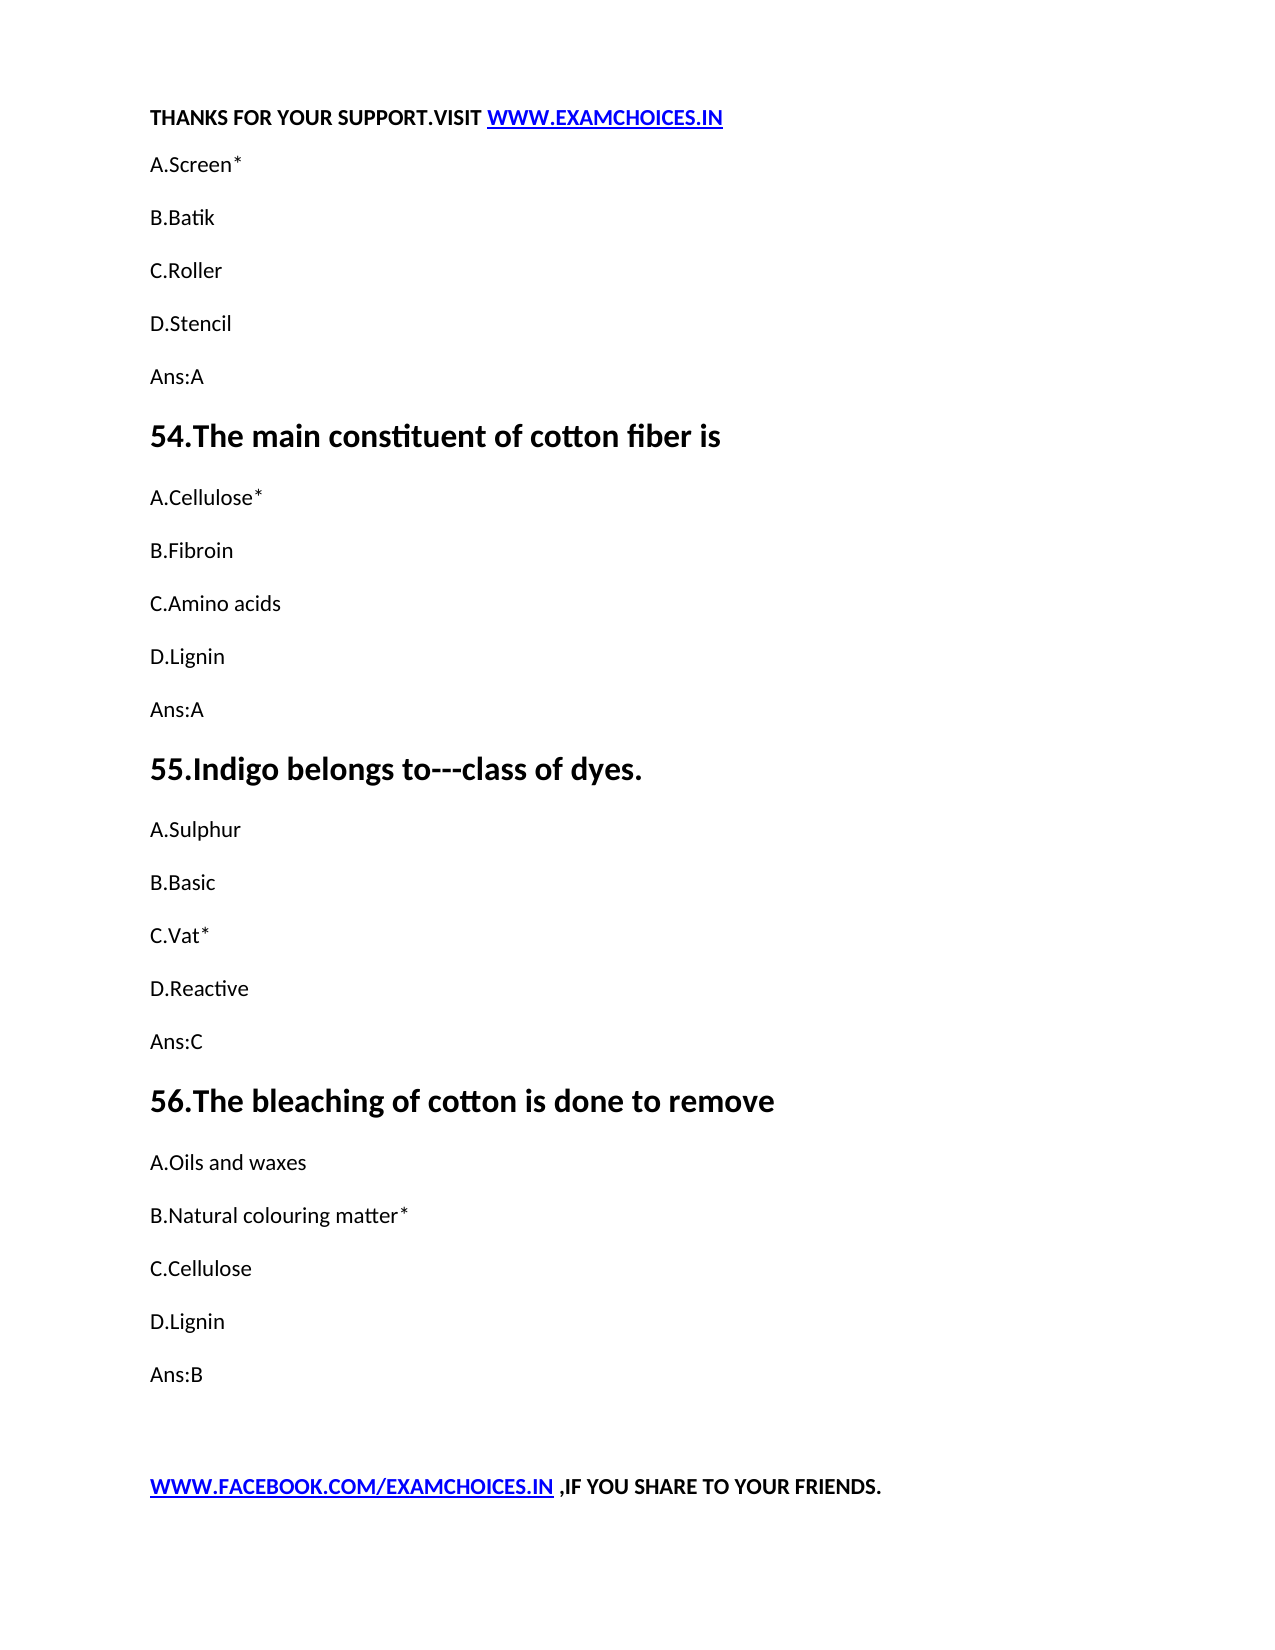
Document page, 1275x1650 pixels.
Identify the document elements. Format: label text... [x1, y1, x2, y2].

text D.Lignin [150, 642, 1125, 670]
text 56.The bleaching of cotton is done to remove [150, 1081, 1125, 1121]
text A.Cellulose* [150, 483, 1125, 511]
text B.Batik [150, 203, 1125, 231]
text A.Screen* [150, 150, 1125, 178]
text D.Lignin [150, 1307, 1125, 1335]
text C.Vat* [150, 921, 1125, 949]
text C.Cellulose [150, 1254, 1125, 1282]
text C.Amino acids [150, 589, 1125, 617]
text Ans:A [150, 695, 1125, 723]
text 55.Indigo belongs to---class of dyes. [150, 748, 1125, 788]
text B.Natural colouring matter* [150, 1201, 1125, 1229]
text B.Basic [150, 868, 1125, 896]
text 54.The main constituent of cotton fiber is [150, 415, 1125, 456]
text Ans:C [150, 1027, 1125, 1056]
text Ans:A [150, 362, 1125, 390]
text D.Stencil [150, 309, 1125, 337]
text D.Reactive [150, 974, 1125, 1002]
text Ans:B [150, 1360, 1125, 1388]
text B.Fibroin [150, 536, 1125, 564]
text A.Sulphur [150, 815, 1125, 843]
text C.Roller [150, 256, 1125, 284]
text A.Oils and waxes [150, 1148, 1125, 1176]
